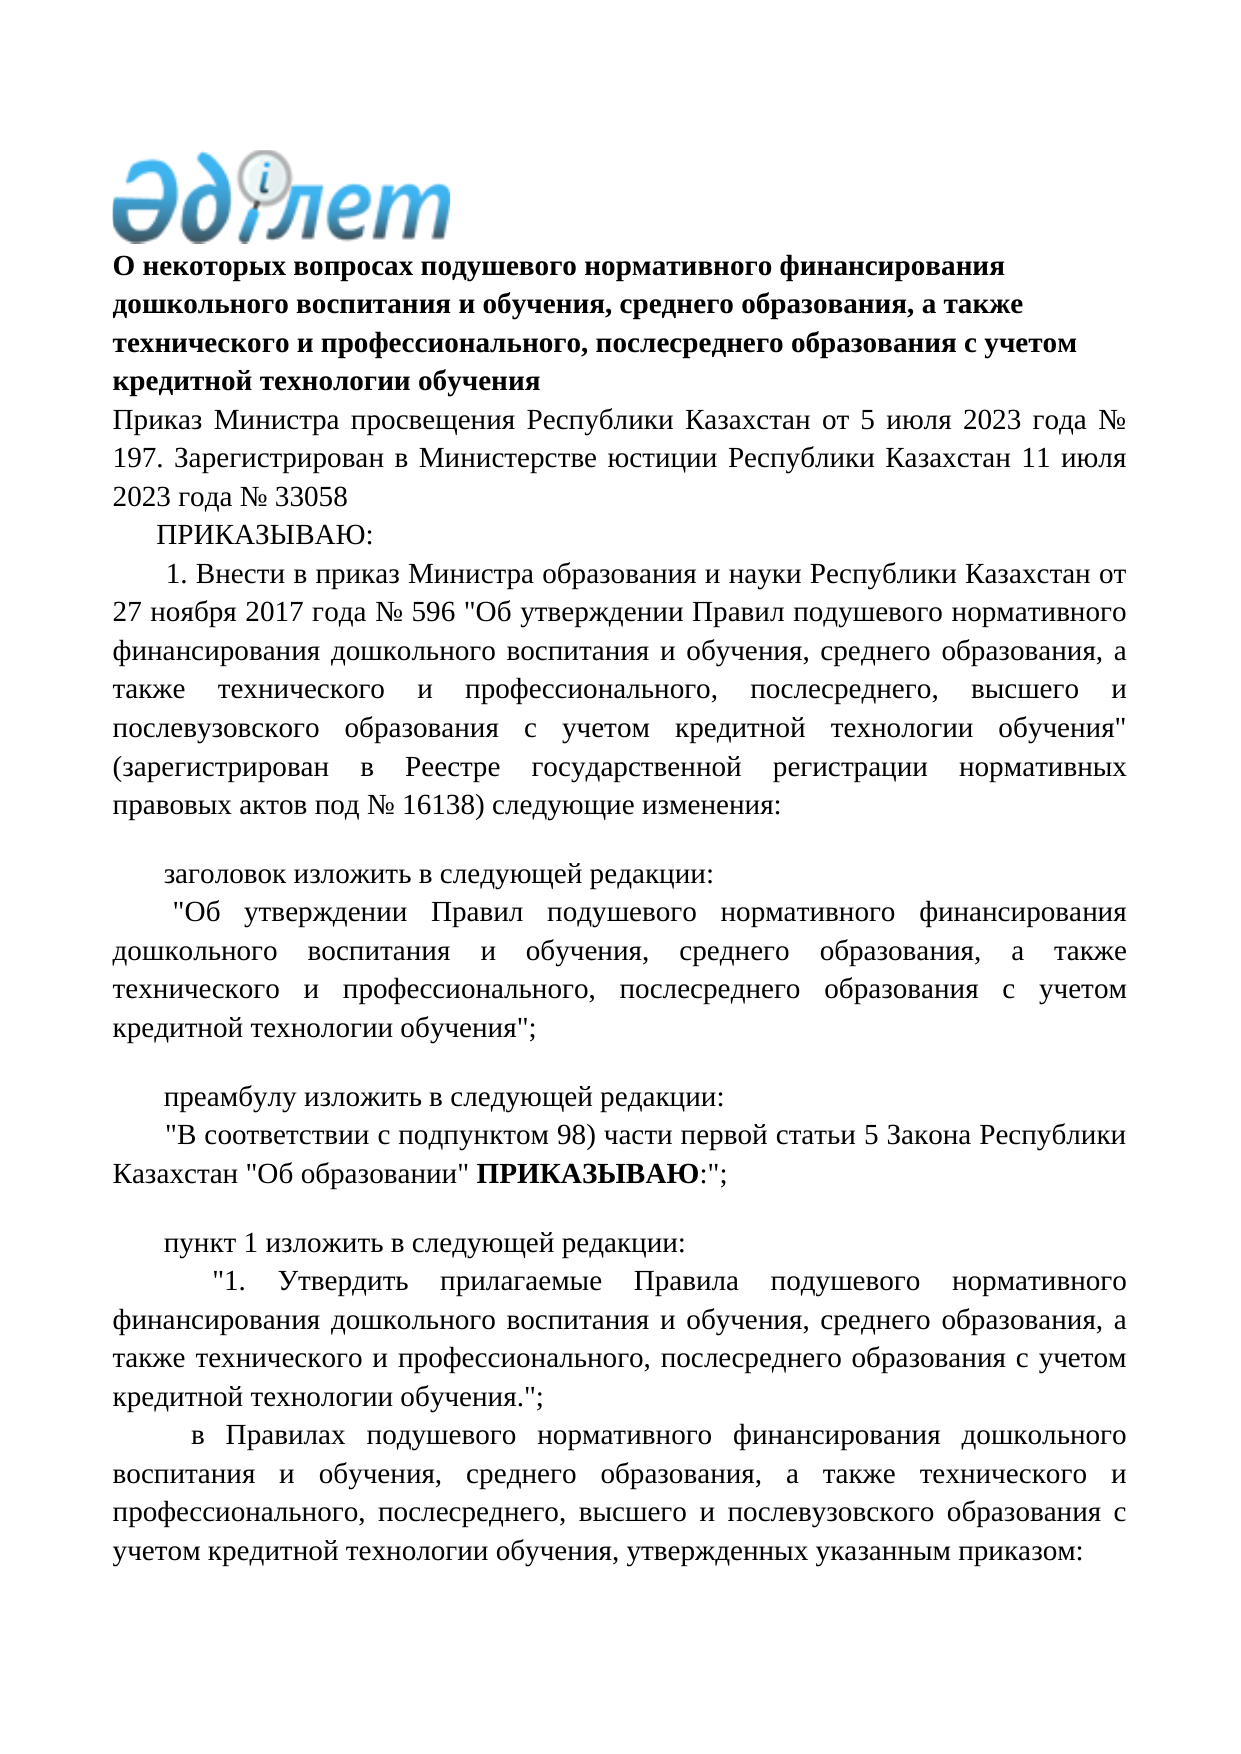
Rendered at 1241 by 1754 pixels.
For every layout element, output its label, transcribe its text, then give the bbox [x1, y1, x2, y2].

text заголовок изложить в следующей редакции: [112, 856, 1128, 889]
text пункт 1 изложить в следующей редакции: [112, 1225, 1128, 1258]
picture [112, 150, 451, 244]
text О некоторых вопросах подушевого нормативного финансирования дошкольного воспитания и обучения, среднего образования, а также технического и профессионального, послесреднего образования с учетом кредитной технологии обучения [112, 248, 1128, 397]
text "1. Утвердить прилагаемые Правила подушевого нормативного финансирования дошкольного воспитания и обучения, среднего образования, а также технического и профессионального, послесреднего образования с учетом кредитной технологии обучения."; [112, 1263, 1128, 1412]
text в Правилах подушевого нормативного финансирования дошкольного воспитания и обучения, среднего образования, а также технического и профессионального, послесреднего, высшего и послевузовского образования с учетом кредитной технологии обучения, утвержденных указанным приказом: [112, 1417, 1128, 1567]
text 1. Внести в приказ Министра образования и науки Республики Казахстан от 27 ноября 2017 года № 596 "Об утверждении Правил подушевого нормативного финансирования дошкольного воспитания и обучения, среднего образования, а также технического и профессионального, послесреднего, высшего и послевузовского образования с учетом кредитной технологии обучения" (зарегистрирован в Реестре государственной регистрации нормативных правовых актов под № 16138) следующие изменения: [112, 556, 1128, 821]
text Приказ Министра просвещения Республики Казахстан от 5 июля 2023 года № 197. Зарегистрирован в Министерстве юстиции Республики Казахстан 11 июля 2023 года № 33058 [112, 402, 1128, 512]
text "Об утверждении Правил подушевого нормативного финансирования дошкольного воспитания и обучения, среднего образования, а также технического и профессионального, послесреднего образования с учетом кредитной технологии обучения"; [112, 894, 1128, 1044]
text "В соответствии с подпунктом 98) части первой статьи 5 Закона Республики Казахстан "Об образовании" ПРИКАЗЫВАЮ:"; [112, 1117, 1128, 1189]
text ПРИКАЗЫВАЮ: [112, 517, 1128, 551]
text преамбулу изложить в следующей редакции: [112, 1079, 1128, 1112]
